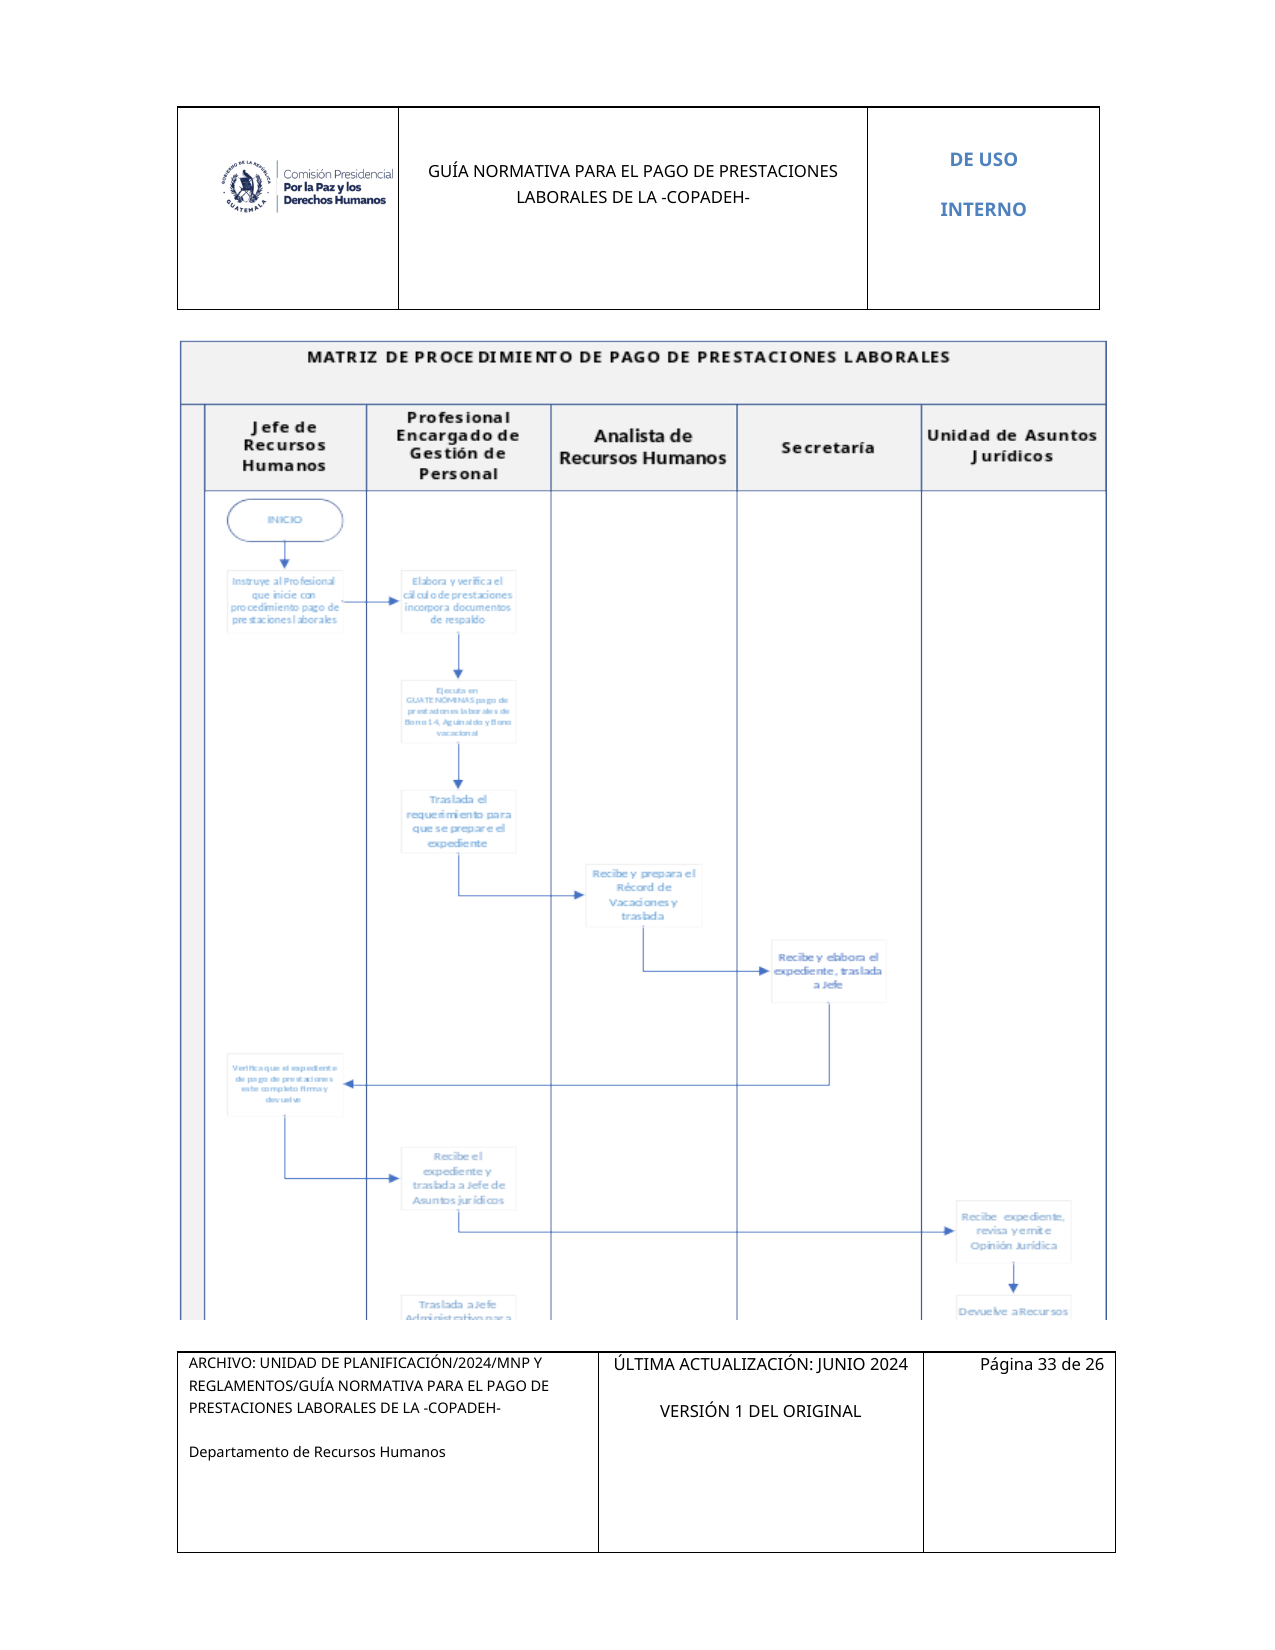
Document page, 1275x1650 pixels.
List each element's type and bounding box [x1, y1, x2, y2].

picture [188, 139, 398, 214]
